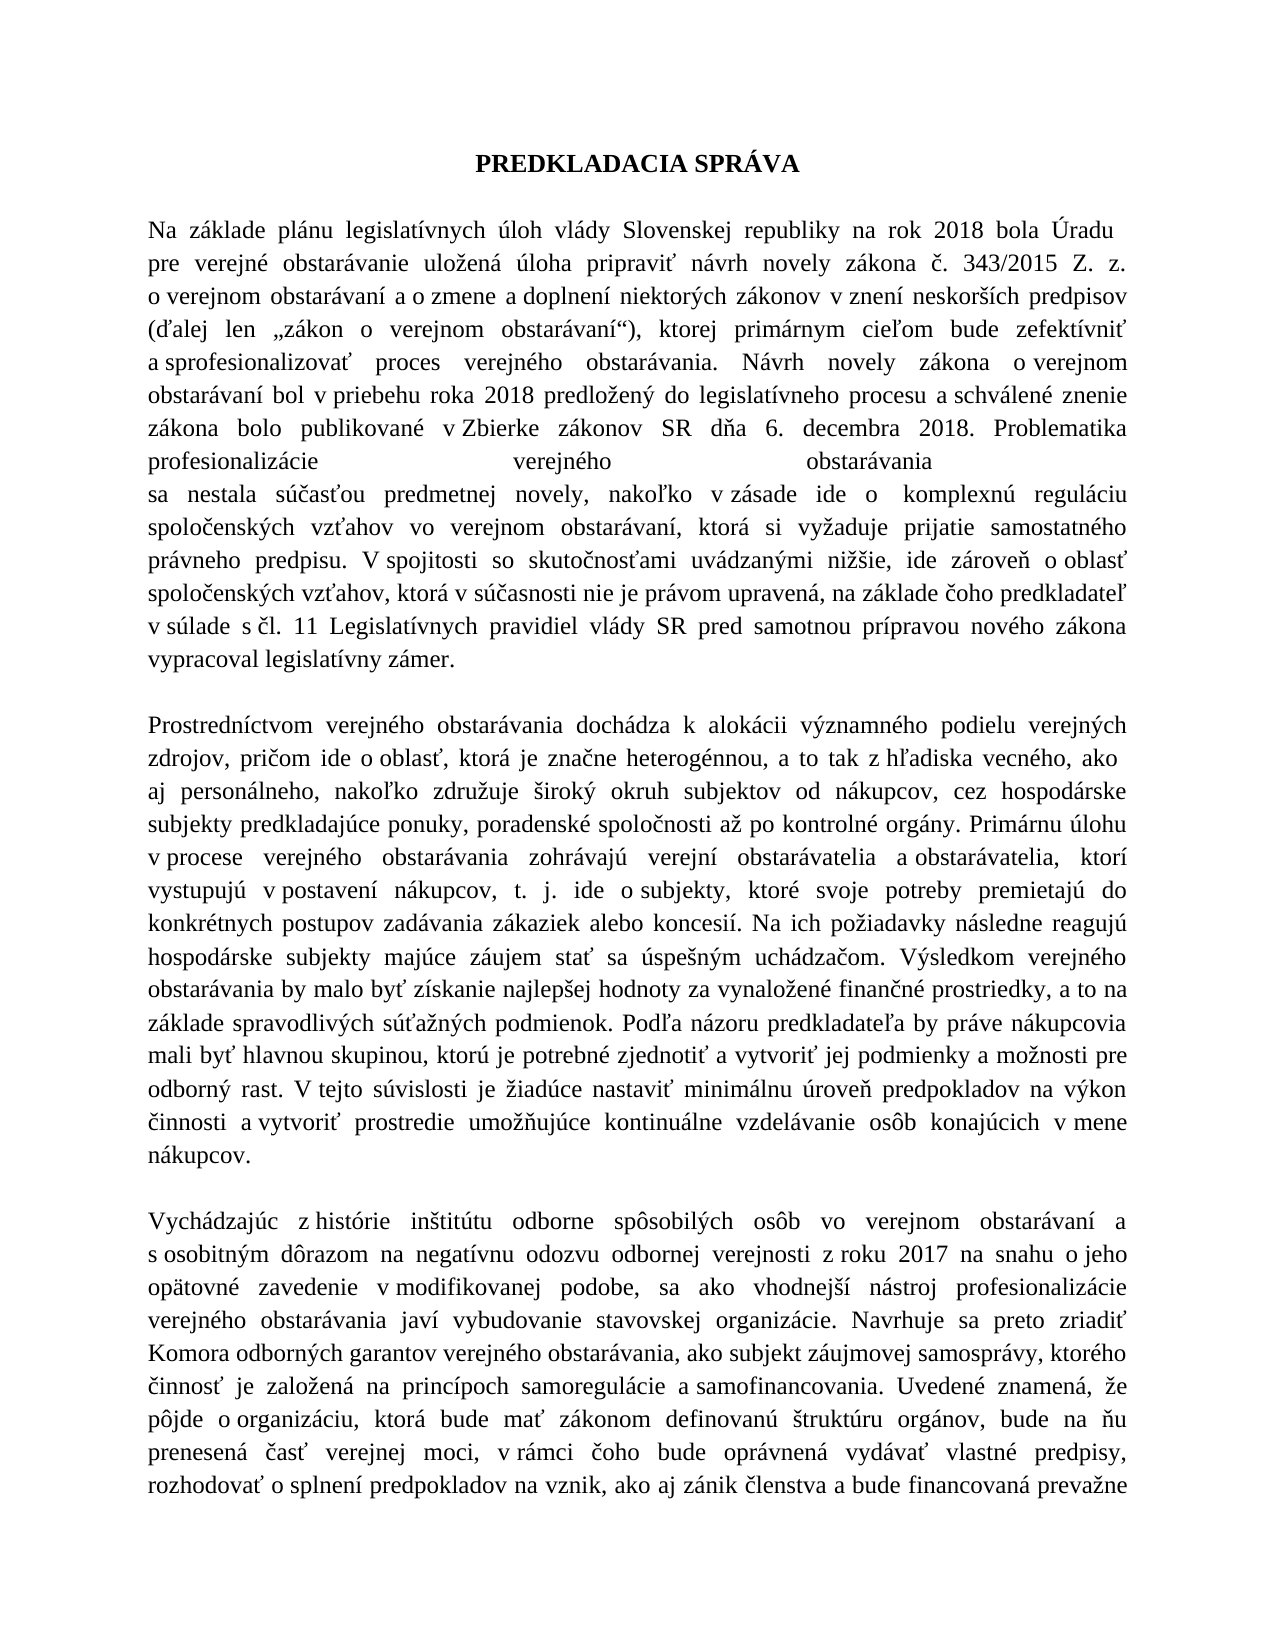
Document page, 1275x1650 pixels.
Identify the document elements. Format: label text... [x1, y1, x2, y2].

text PREDKLADACIA SPRÁVA [148, 148, 1127, 178]
text Prostredníctvom verejného obstarávania dochádza k alokácii významného podielu verejných zdrojov, pričom ide o oblasť, ktorá je značne heterogénnou, a to tak z hľadiska vecného, ako aj personálneho, nakoľko združuje široký okruh subjektov od nákupcov, cez hospodárske subjekty predkladajúce ponuky, poradenské spoločnosti až po kontrolné orgány. Primárnu úlohu v procese verejného obstarávania zohrávajú verejní obstarávatelia a obstarávatelia, ktorí vystupujú v postavení nákupcov, t. j. ide o subjekty, ktoré svoje potreby premietajú do konkrétnych postupov zadávania zákaziek alebo koncesií. Na ich požiadavky následne reagujú hospodárske subjekty majúce záujem stať sa úspešným uchádzačom. Výsledkom verejného obstarávania by malo byť získanie najlepšej hodnoty za vynaložené finančné prostriedky, a to na základe spravodlivých súťažných podmienok. Podľa názoru predkladateľa by práve nákupcovia mali byť hlavnou skupinou, ktorú je potrebné zjednotiť a vytvoriť jej podmienky a možnosti pre odborný rast. V tejto súvislosti je žiadúce nastaviť minimálnu úroveň predpokladov na výkon činnosti a vytvoriť prostredie umožňujúce kontinuálne vzdelávanie osôb konajúcich v mene nákupcov. [148, 710, 1127, 1168]
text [148, 1206, 1127, 1499]
text Na základe plánu legislatívnych úloh vlády Slovenskej republiky na rok 2018 bola Úradu pre verejné obstarávanie uložená úloha pripraviť návrh novely zákona č. 343/2015 Z. z. o verejnom obstarávaní a o zmene a doplnení niektorých zákonov v znení neskorších predpisov (ďalej len „zákon o verejnom obstarávaní“), ktorej primárnym cieľom bude zefektívniť a sprofesionalizovať proces verejného obstarávania. Návrh novely zákona o verejnom obstarávaní bol v priebehu roka 2018 predložený do legislatívneho procesu a schválené znenie zákona bolo publikované v Zbierke zákonov SR dňa 6. decembra 2018. Problematika profesionalizácie verejného obstarávania sa nestala súčasťou predmetnej novely, nakoľko v zásade ide o komplexnú reguláciu spoločenských vzťahov vo verejnom obstarávaní, ktorá si vyžaduje prijatie samostatného právneho predpisu. V spojitosti so skutočnosťami uvádzanými nižšie, ide zároveň o oblasť spoločenských vzťahov, ktorá v súčasnosti nie je právom upravená, na základe čoho predkladateľ v súlade s čl. 11 Legislatívnych pravidiel vlády SR pred samotnou prípravou nového zákona vypracoval legislatívny zámer. [148, 215, 1127, 673]
